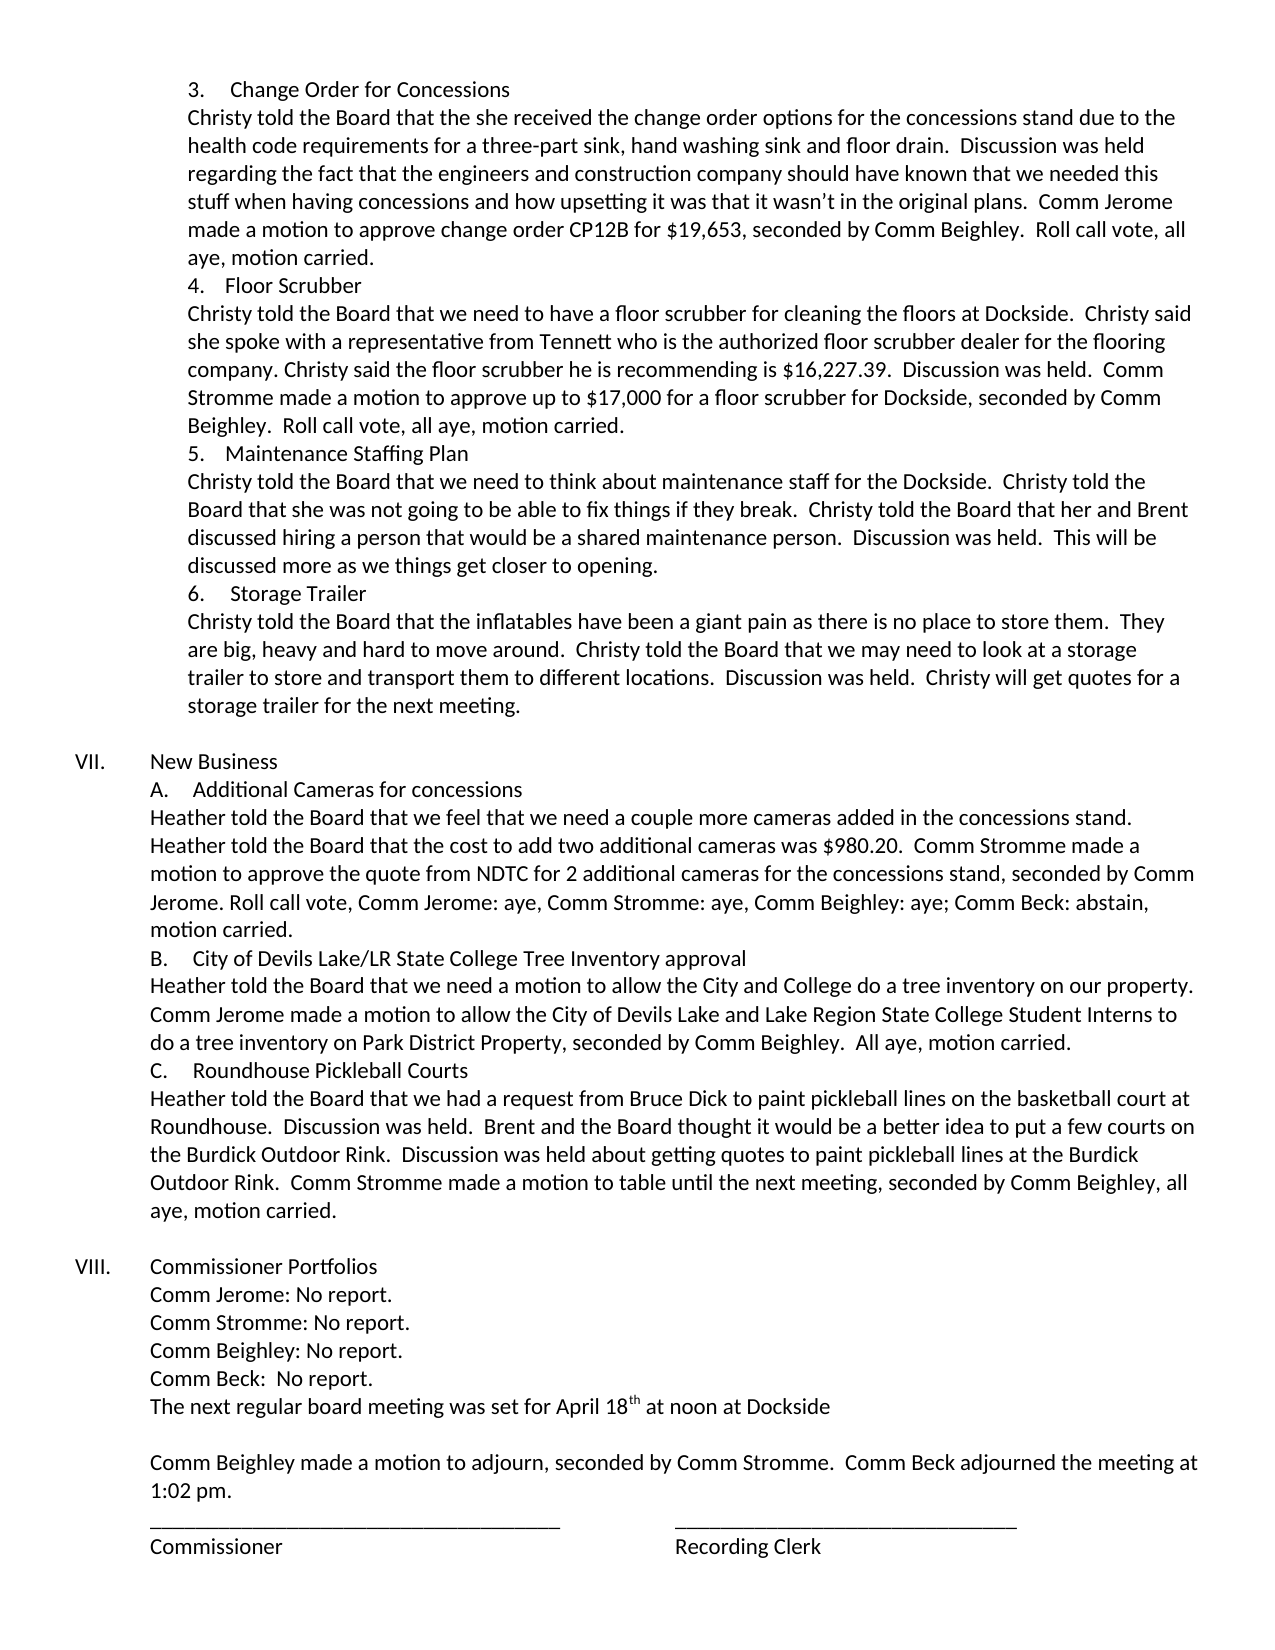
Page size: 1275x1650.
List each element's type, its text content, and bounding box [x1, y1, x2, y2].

list Change Order for Concessions [187, 75, 1200, 103]
text ____________________________________ ______________________________ [150, 1504, 1200, 1532]
list City of Devils Lake/LR State College Tree Inventory approval [150, 944, 1200, 972]
text Christy told the Board that the she received the change order options for the concessions stand due to the health code requirements for a three-part sink, hand washing sink and floor drain. Discussion was held regarding the fact that the engineers and construction company should have known that we needed this stuff when having concessions and how upsetting it was that it wasn’t in the original plans. Comm Jerome made a motion to approve change order CP12B for $19,653, seconded by Comm Beighley. Roll call vote, all aye, motion carried. [187, 103, 1200, 271]
text The next regular board meeting was set for April 18th at noon at Dockside [150, 1392, 1200, 1420]
list Storage Trailer [187, 579, 1200, 607]
list Roundhouse Pickleball Courts [150, 1056, 1200, 1084]
text Heather told the Board that we had a request from Bruce Dick to paint pickleball lines on the basketball court at Roundhouse. Discussion was held. Brent and the Board thought it would be a better idea to put a few courts on the Burdick Outdoor Rink. Discussion was held about getting quotes to paint pickleball lines at the Burdick Outdoor Rink. Comm Stromme made a motion to table until the next meeting, seconded by Comm Beighley, all aye, motion carried. [150, 1084, 1200, 1224]
text Heather told the Board that we need a motion to allow the City and College do a tree inventory on our property. Comm Jerome made a motion to allow the City of Devils Lake and Lake Region State College Student Interns to do a tree inventory on Park District Property, seconded by Comm Beighley. All aye, motion carried. [150, 972, 1200, 1056]
text Christy told the Board that we need to think about maintenance staff for the Dockside. Christy told the Board that she was not going to be able to fix things if they break. Christy told the Board that her and Brent discussed hiring a person that would be a shared maintenance person. Discussion was held. This will be discussed more as we things get closer to opening. [187, 467, 1200, 579]
text Christy told the Board that we need to have a floor scrubber for cleaning the floors at Dockside. Christy said she spoke with a representative from Tennett who is the authorized floor scrubber dealer for the flooring company. Christy said the floor scrubber he is recommending is $16,227.39. Discussion was held. Comm Stromme made a motion to approve up to $17,000 for a floor scrubber for Dockside, seconded by Comm Beighley. Roll call vote, all aye, motion carried. [187, 299, 1200, 439]
list Floor Scrubber [187, 271, 1200, 299]
text Heather told the Board that we feel that we need a couple more cameras added in the concessions stand. Heather told the Board that the cost to add two additional cameras was $980.20. Comm Stromme made a motion to approve the quote from NDTC for 2 additional cameras for the concessions stand, seconded by Comm Jerome. Roll call vote, Comm Jerome: aye, Comm Stromme: aye, Comm Beighley: aye; Comm Beck: abstain, motion carried. [150, 803, 1200, 944]
text Christy told the Board that the inflatables have been a giant pain as there is no place to store them. They are big, heavy and hard to move around. Christy told the Board that we may need to look at a storage trailer to store and transport them to different locations. Discussion was held. Christy will get quotes for a storage trailer for the next meeting. [187, 607, 1200, 719]
text Comm Beighley made a motion to adjourn, seconded by Comm Stromme. Comm Beck adjourned the meeting at 1:02 pm. [150, 1448, 1200, 1504]
list Maintenance Staffing Plan [187, 439, 1200, 467]
list Additional Cameras for concessions [150, 776, 1200, 803]
list New Business [75, 747, 1200, 776]
text Comm Jerome: No report. [150, 1280, 1200, 1308]
text Commissioner Recording Clerk [150, 1532, 1200, 1560]
text Comm Beighley: No report. [150, 1336, 1200, 1364]
text Comm Beck: No report. [150, 1364, 1200, 1392]
list Commissioner Portfolios [75, 1252, 1200, 1280]
text Comm Stromme: No report. [150, 1308, 1200, 1336]
